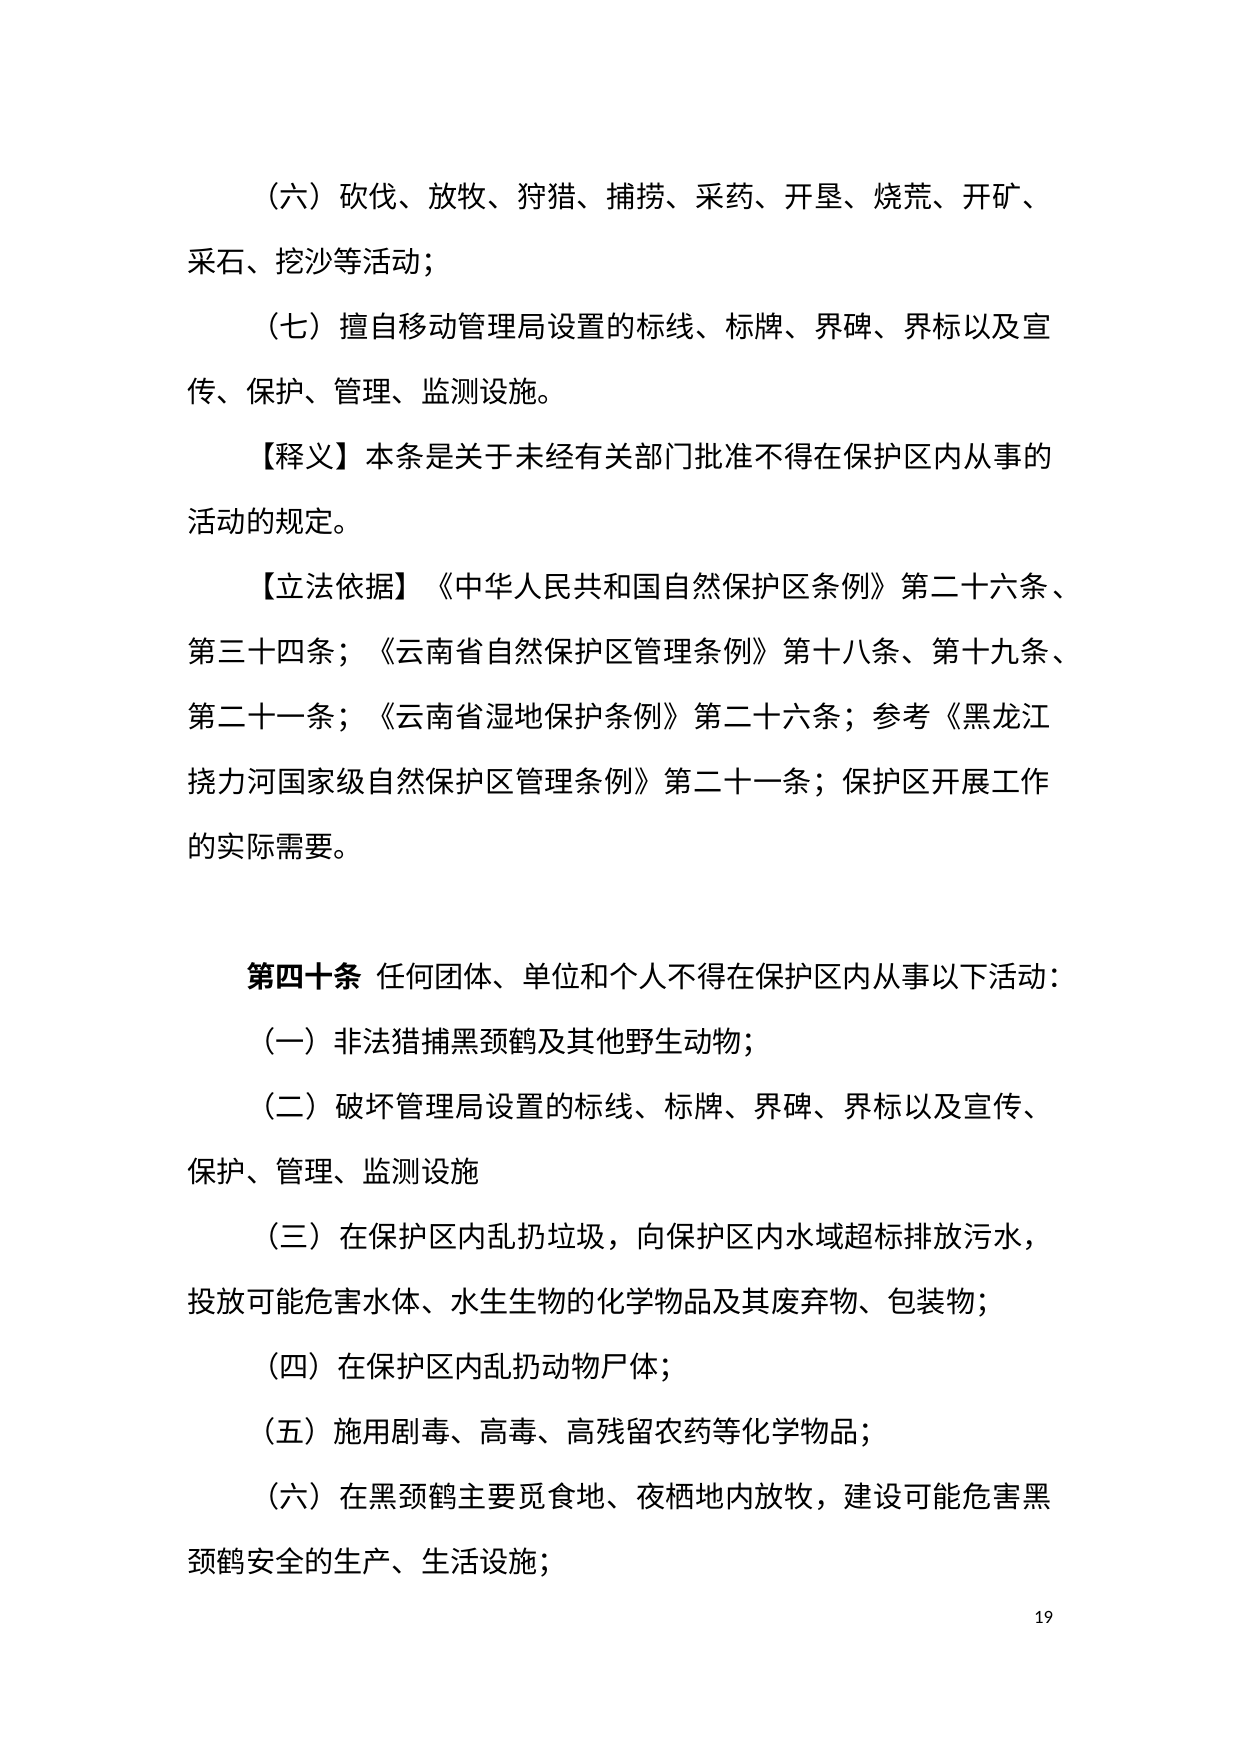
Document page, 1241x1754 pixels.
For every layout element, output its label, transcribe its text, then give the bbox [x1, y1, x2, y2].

text （二）破坏管理局设置的标线、标牌、界碑、界标以及宣传、保护、管理、监测设施 [187, 1072, 1053, 1202]
text （一）非法猎捕黑颈鹤及其他野生动物； [187, 1007, 1053, 1072]
text 【立法依据】《中华人民共和国自然保护区条例》第二十六条、第三十四条；《云南省自然保护区管理条例》第十八条、第十九条、第二十一条；《云南省湿地保护条例》第二十六条；参考《黑龙江挠力河国家级自然保护区管理条例》第二十一条；保护区开展工作的实际需要。 [187, 552, 1053, 877]
text 第四十条 任何团体、单位和个人不得在保护区内从事以下活动： [187, 942, 1053, 1007]
text （六）砍伐、放牧、狩猎、捕捞、采药、开垦、烧荒、开矿、采石、挖沙等活动； [187, 162, 1053, 292]
text （六）在黑颈鹤主要觅食地、夜栖地内放牧，建设可能危害黑颈鹤安全的生产、生活设施； [187, 1462, 1053, 1592]
text （五）施用剧毒、高毒、高残留农药等化学物品； [187, 1397, 1053, 1462]
text 【释义】本条是关于未经有关部门批准不得在保护区内从事的活动的规定。 [187, 422, 1053, 552]
text （三）在保护区内乱扔垃圾，向保护区内水域超标排放污水，投放可能危害水体、水生生物的化学物品及其废弃物、包装物； [187, 1202, 1053, 1332]
text （七）擅自移动管理局设置的标线、标牌、界碑、界标以及宣传、保护、管理、监测设施。 [187, 292, 1053, 422]
text （四）在保护区内乱扔动物尸体； [187, 1332, 1053, 1397]
